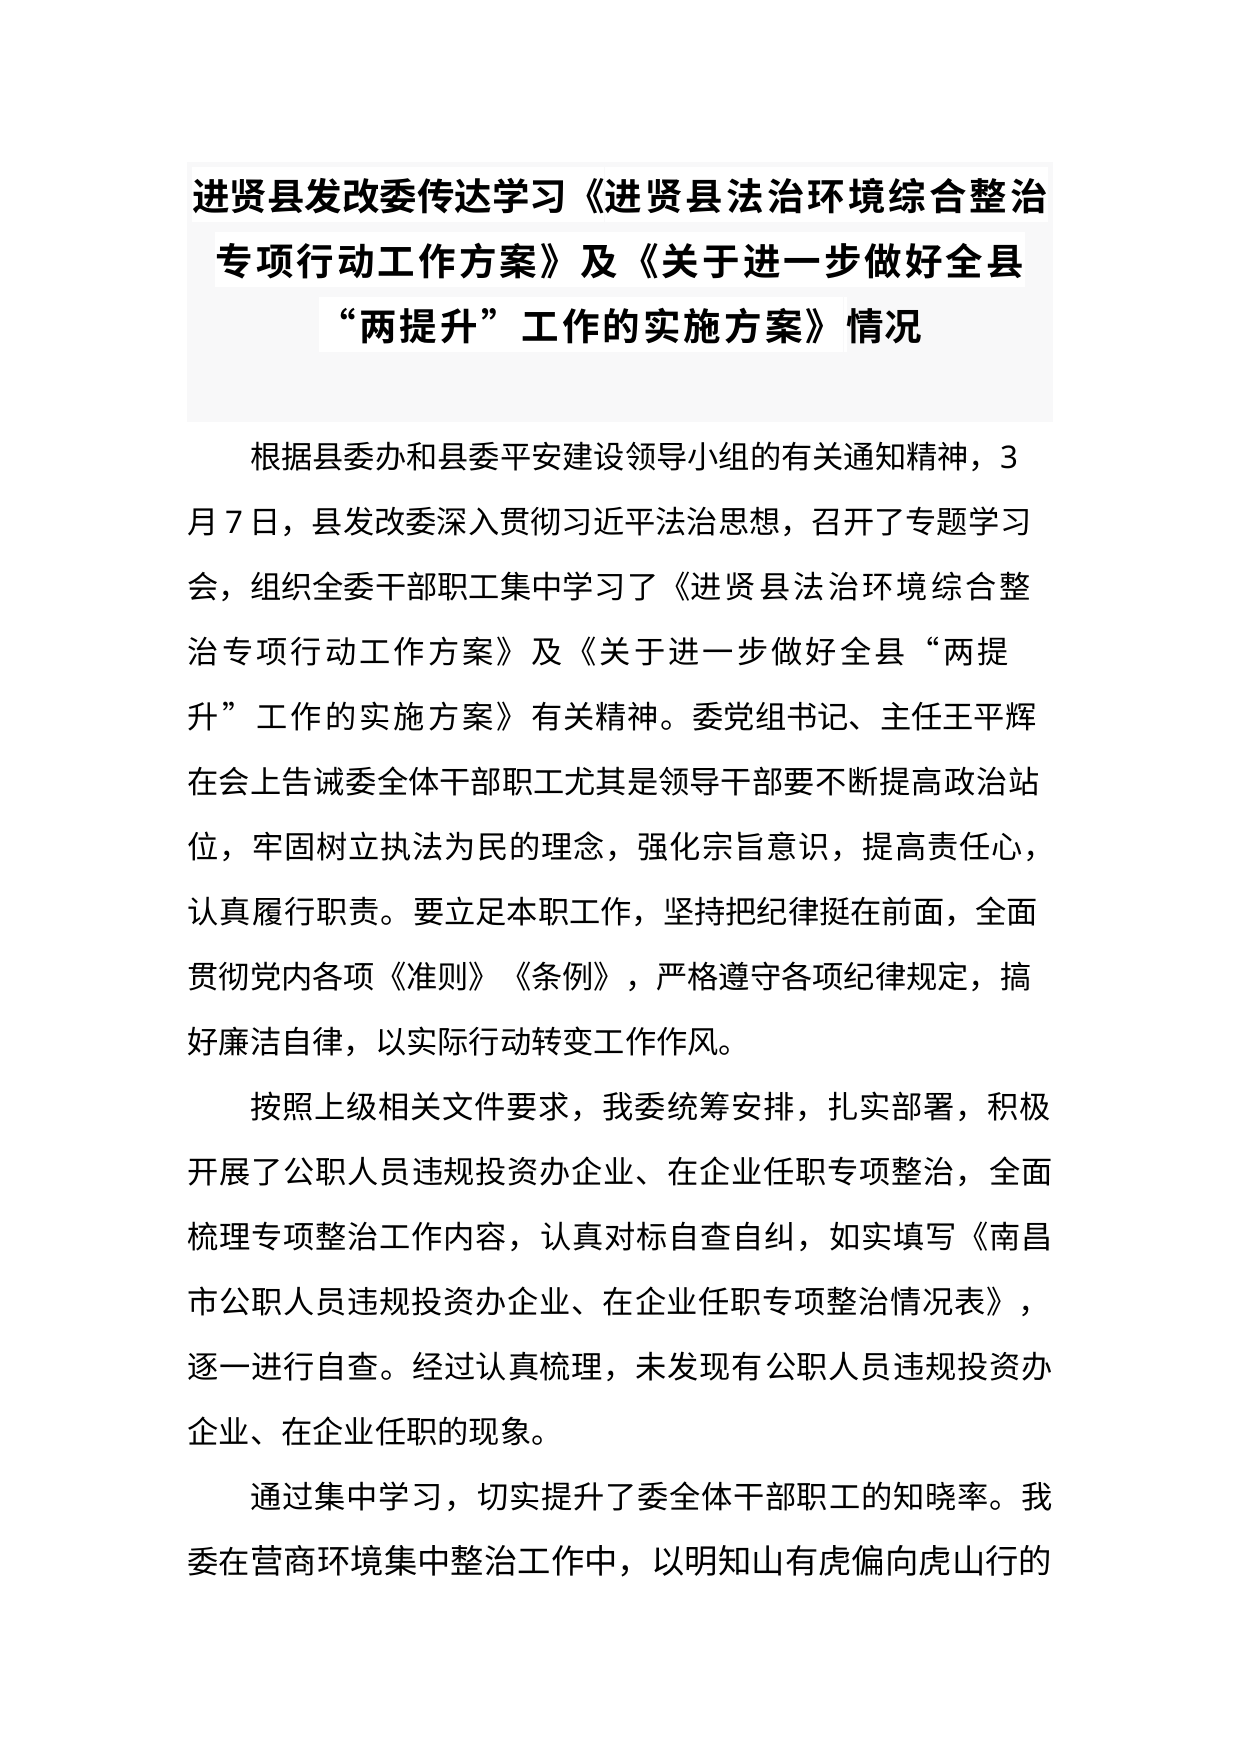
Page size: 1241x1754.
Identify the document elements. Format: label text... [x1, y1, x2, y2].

text 按照上级相关文件要求，我委统筹安排，扎实部署，积极开展了公职人员违规投资办企业、在企业任职专项整治，全面梳理专项整治工作内容，认真对标自查自纠，如实填写《南昌市公职人员违规投资办企业、在企业任职专项整治情况表》，逐一进行自查。经过认真梳理，未发现有公职人员违规投资办企业、在企业任职的现象。 [187, 1072, 1053, 1462]
text 进贤县发改委传达学习《进贤县法治环境综合整治专项行动工作方案》及《关于进一步做好全县“两提升”工作的实施方案》情况 [187, 162, 1053, 357]
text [187, 1462, 1053, 1592]
text 根据县委办和县委平安建设领导小组的有关通知精神，3月7日，县发改委深入贯彻习近平法治思想，召开了专题学习会，组织全委干部职工集中学习了《进贤县法治环境综合整治专项行动工作方案》及《关于进一步做好全县“两提升”工作的实施方案》有关精神。委党组书记、主任王平辉在会上告诫委全体干部职工尤其是领导干部要不断提高政治站位，牢固树立执法为民的理念，强化宗旨意识，提高责任心，认真履行职责。要立足本职工作，坚持把纪律挺在前面，全面贯彻党内各项《准则》《条例》，严格遵守各项纪律规定，搞好廉洁自律，以实际行动转变工作作风。 [187, 422, 1053, 1072]
